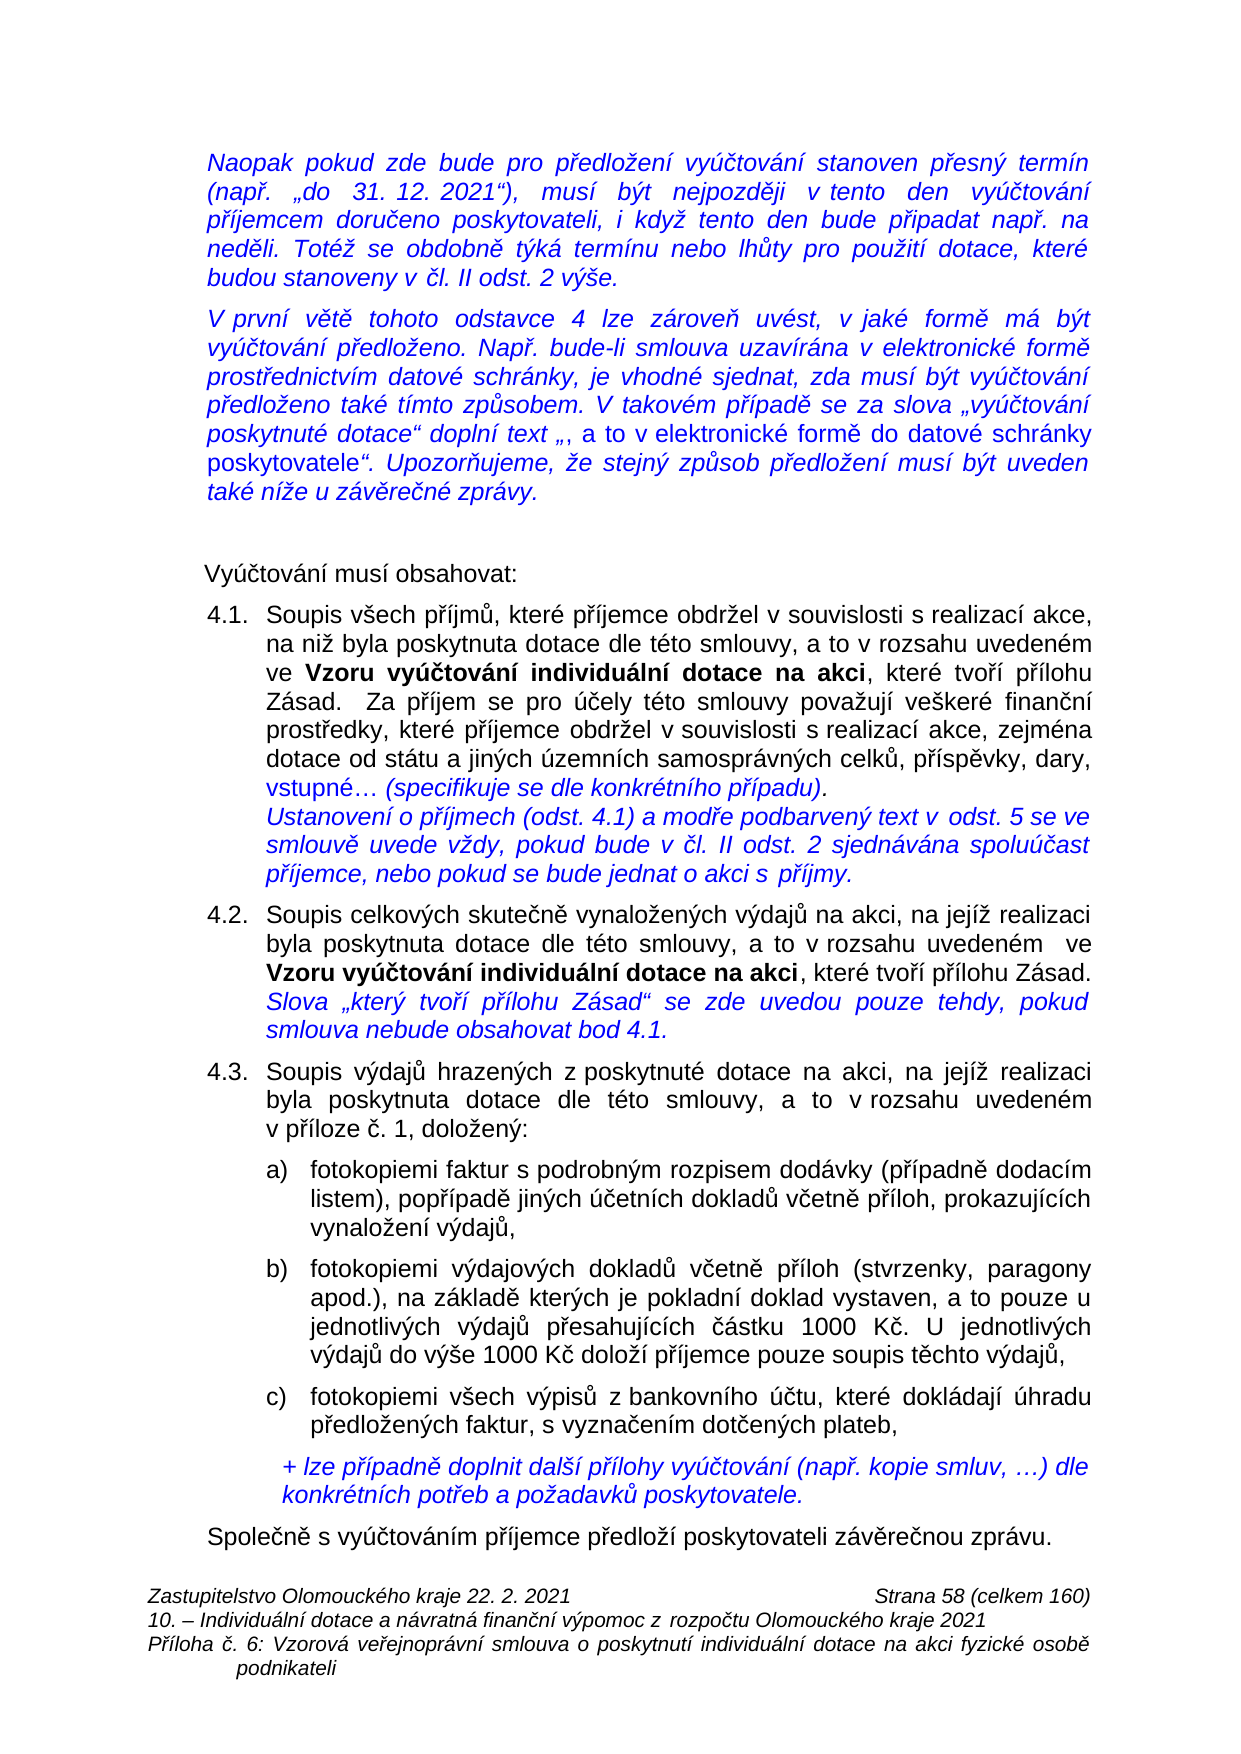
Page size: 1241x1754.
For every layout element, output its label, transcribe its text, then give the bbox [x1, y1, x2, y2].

list fotokopiemi výdajových dokladů včetně příloh (stvrzenky, paragony apod.), na základě kterých je pokladní doklad vystaven, a to pouze u jednotlivých výdajů přesahujících částku 1000 Kč. U jednotlivých výdajů do výše 1000 Kč doloží příjemce pouze soupis těchto výdajů, [266, 1254, 1092, 1369]
list fotokopiemi všech výpisů z bankovního účtu, které dokládají úhradu předložených faktur, s vyznačením dotčených plateb, [266, 1381, 1092, 1439]
text + lze případně doplnit další přílohy vyúčtování (např. kopie smluv, …) dle konkrétních potřeb a požadavků poskytovatele. [282, 1451, 1092, 1509]
list fotokopiemi faktur s podrobným rozpisem dodávky (případně dodacím listem), popřípadě jiných účetních dokladů včetně příloh, prokazujících vynaložení výdajů, [266, 1155, 1092, 1241]
text Ustanovení o příjmech (odst. 4.1) a modře podbarvený text v odst. 5 se ve smlouvě uvede vždy, pokud bude v čl. II odst. 2 sjednávána spoluúčast příjemce, nebo pokud se bude jednat o akci s příjmy. [266, 801, 1092, 888]
list Soupis celkových skutečně vynaložených výdajů na akci, na jejíž realizaci byla poskytnuta dotace dle této smlouvy, a to v rozsahu uvedeném ve Vzoru vyúčtování individuální dotace na akci, které tvoří přílohu Zásad. Slova „který tvoří přílohu Zásad“ se zde uvedou pouze tehdy, pokud smlouva nebude obsahovat bod 4.1. [207, 900, 1092, 1044]
text Vyúčtování musí obsahovat: [204, 559, 1092, 588]
list V první větě tohoto odstavce 4 lze zároveň uvést, v jaké formě má být vyúčtování předloženo. Např. bude-li smlouva uzavírána v elektronické formě prostřednictvím datové schránky, je vhodné sjednat, zda musí být vyúčtování předloženo také tímto způsobem. V takovém případě se za slova „vyúčtování poskytnuté dotace“ doplní text „, a to v elektronické formě do datové schránky poskytovatele“. Upozorňujeme, že stejný způsob předložení musí být uveden také níže u závěrečné zprávy. [207, 304, 1092, 505]
text Společně s vyúčtováním příjemce předloží poskytovateli závěrečnou zprávu. [207, 1521, 1092, 1550]
list Soupis všech příjmů, které příjemce obdržel v souvislosti s realizací akce, na niž byla poskytnuta dotace dle této smlouvy, a to v rozsahu uvedeném ve Vzoru vyúčtování individuální dotace na akci, které tvoří přílohu Zásad. Za příjem se pro účely této smlouvy považují veškeré finanční prostředky, které příjemce obdržel v souvislosti s realizací akce, zejména dotace od státu a jiných územních samosprávných celků, příspěvky, dary, vstupné… (specifikuje se dle konkrétního případu). [207, 600, 1092, 801]
list Soupis výdajů hrazených z poskytnuté dotace na akci, na jejíž realizaci byla poskytnuta dotace dle této smlouvy, a to v rozsahu uvedeném v příloze č. 1, doložený: [207, 1056, 1092, 1143]
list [148, 148, 1092, 291]
